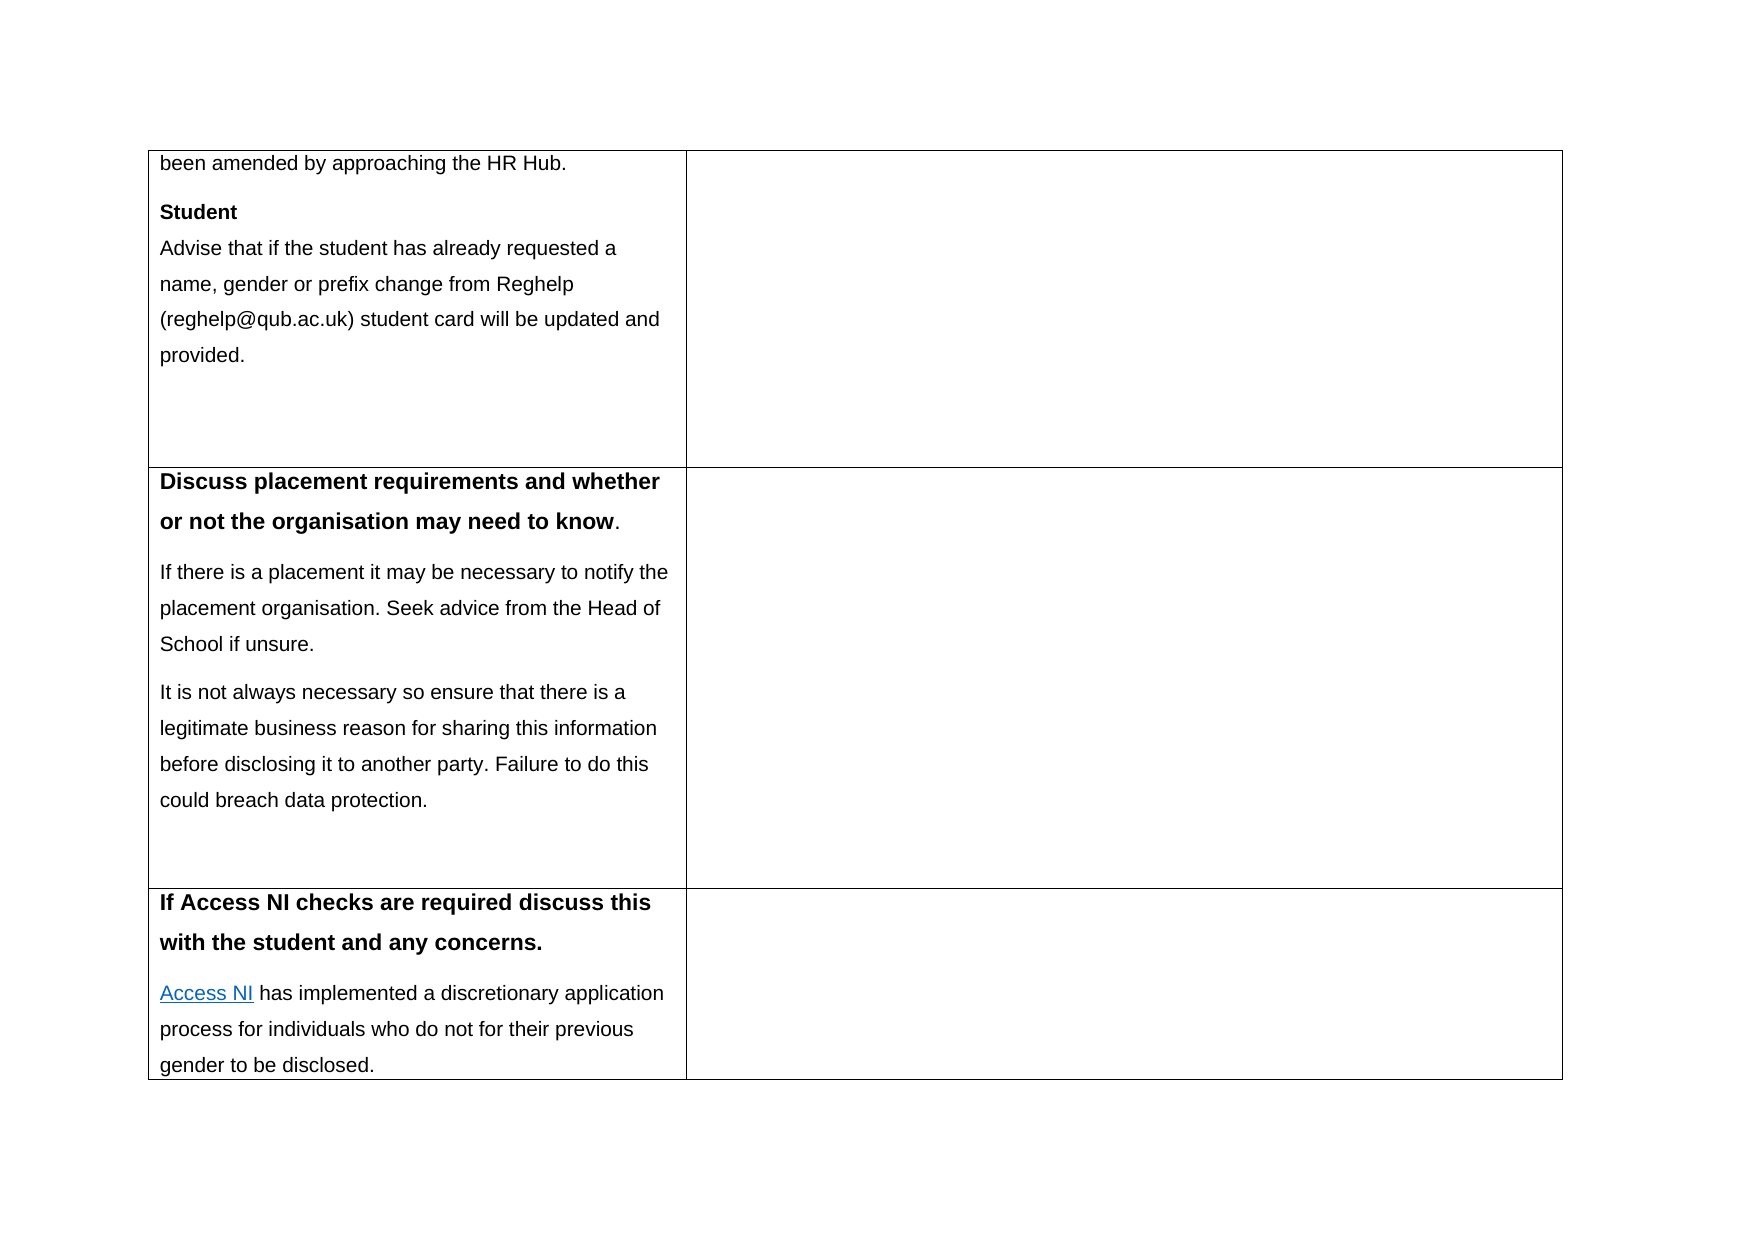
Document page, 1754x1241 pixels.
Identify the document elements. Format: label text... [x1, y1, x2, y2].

table_cell [687, 468, 1562, 888]
table_cell Discuss placement requirements and whether or not the organisation may need to know. If there is a placement it may be necessary to notify the placement organisation. Seek advice from the Head of School if unsure. It is not always necessary so ensure that there is a legitimate business reason for sharing this information before disclosing it to another party. Failure to do this could breach data protection. [149, 468, 686, 888]
table_cell [687, 151, 1562, 467]
table_cell [687, 889, 1562, 1079]
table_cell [149, 151, 686, 467]
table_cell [149, 889, 686, 1079]
